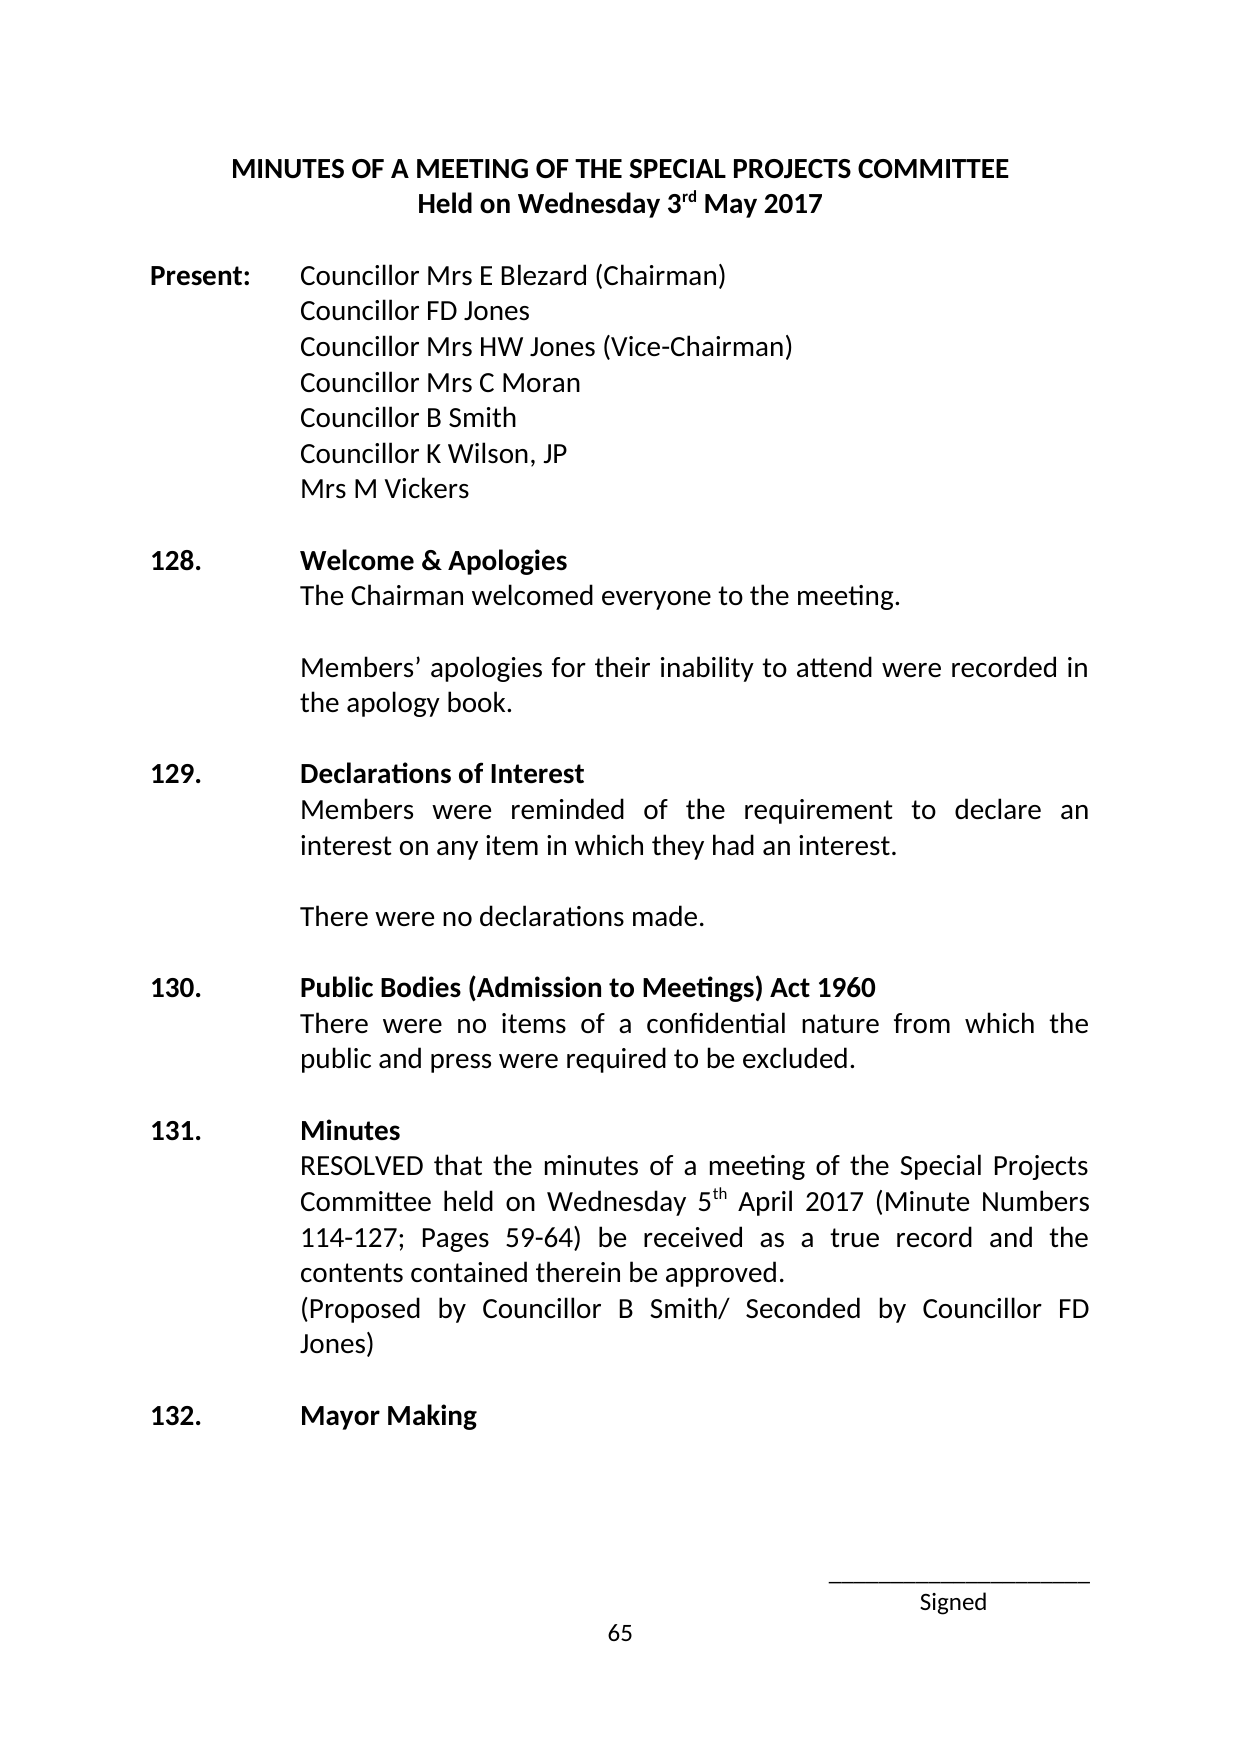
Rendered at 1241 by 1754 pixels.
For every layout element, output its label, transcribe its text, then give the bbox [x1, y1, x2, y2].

text 130. Public Bodies (Admission to Meetings) Act 1960 [150, 969, 1090, 1005]
text Present: Councillor Mrs E Blezard (Chairman) [150, 257, 1090, 292]
text Members were reminded of the requirement to declare an interest on any item in which they had an interest. [300, 791, 1090, 862]
text (Proposed by Councillor B Smith/ Seconded by Councillor FD Jones) [300, 1290, 1090, 1361]
text Councillor K Wilson, JP [150, 435, 1090, 471]
text Held on Wednesday 3rd May 2017 [150, 186, 1090, 221]
text MINUTES OF A MEETING OF THE SPECIAL PROJECTS COMMITTEE [150, 150, 1090, 186]
text 128. Welcome & Apologies [150, 542, 1090, 577]
text Councillor Mrs C Moran [225, 364, 1090, 399]
text Councillor B Smith [150, 399, 1090, 435]
text The Chairman welcomed everyone to the meeting. [300, 577, 1090, 613]
text RESOLVED that the minutes of a meeting of the Special Projects Committee held on Wednesday 5th April 2017 (Minute Numbers 114-127; Pages 59-64) be received as a true record and the contents contained therein be approved. [300, 1147, 1090, 1290]
text Mrs M Vickers [150, 471, 1090, 506]
text 129. Declarations of Interest [150, 756, 1090, 791]
text Councillor FD Jones [225, 292, 1090, 328]
text There were no declarations made. [150, 898, 1090, 934]
text 132. Mayor Making [150, 1397, 1090, 1432]
text Members’ apologies for their inability to attend were recorded in the apology book. [300, 649, 1090, 720]
text There were no items of a confidential nature from which the public and press were required to be excluded. [300, 1005, 1090, 1076]
text Councillor Mrs HW Jones (Vice-Chairman) [225, 328, 1090, 364]
text 131. Minutes [150, 1112, 1090, 1147]
